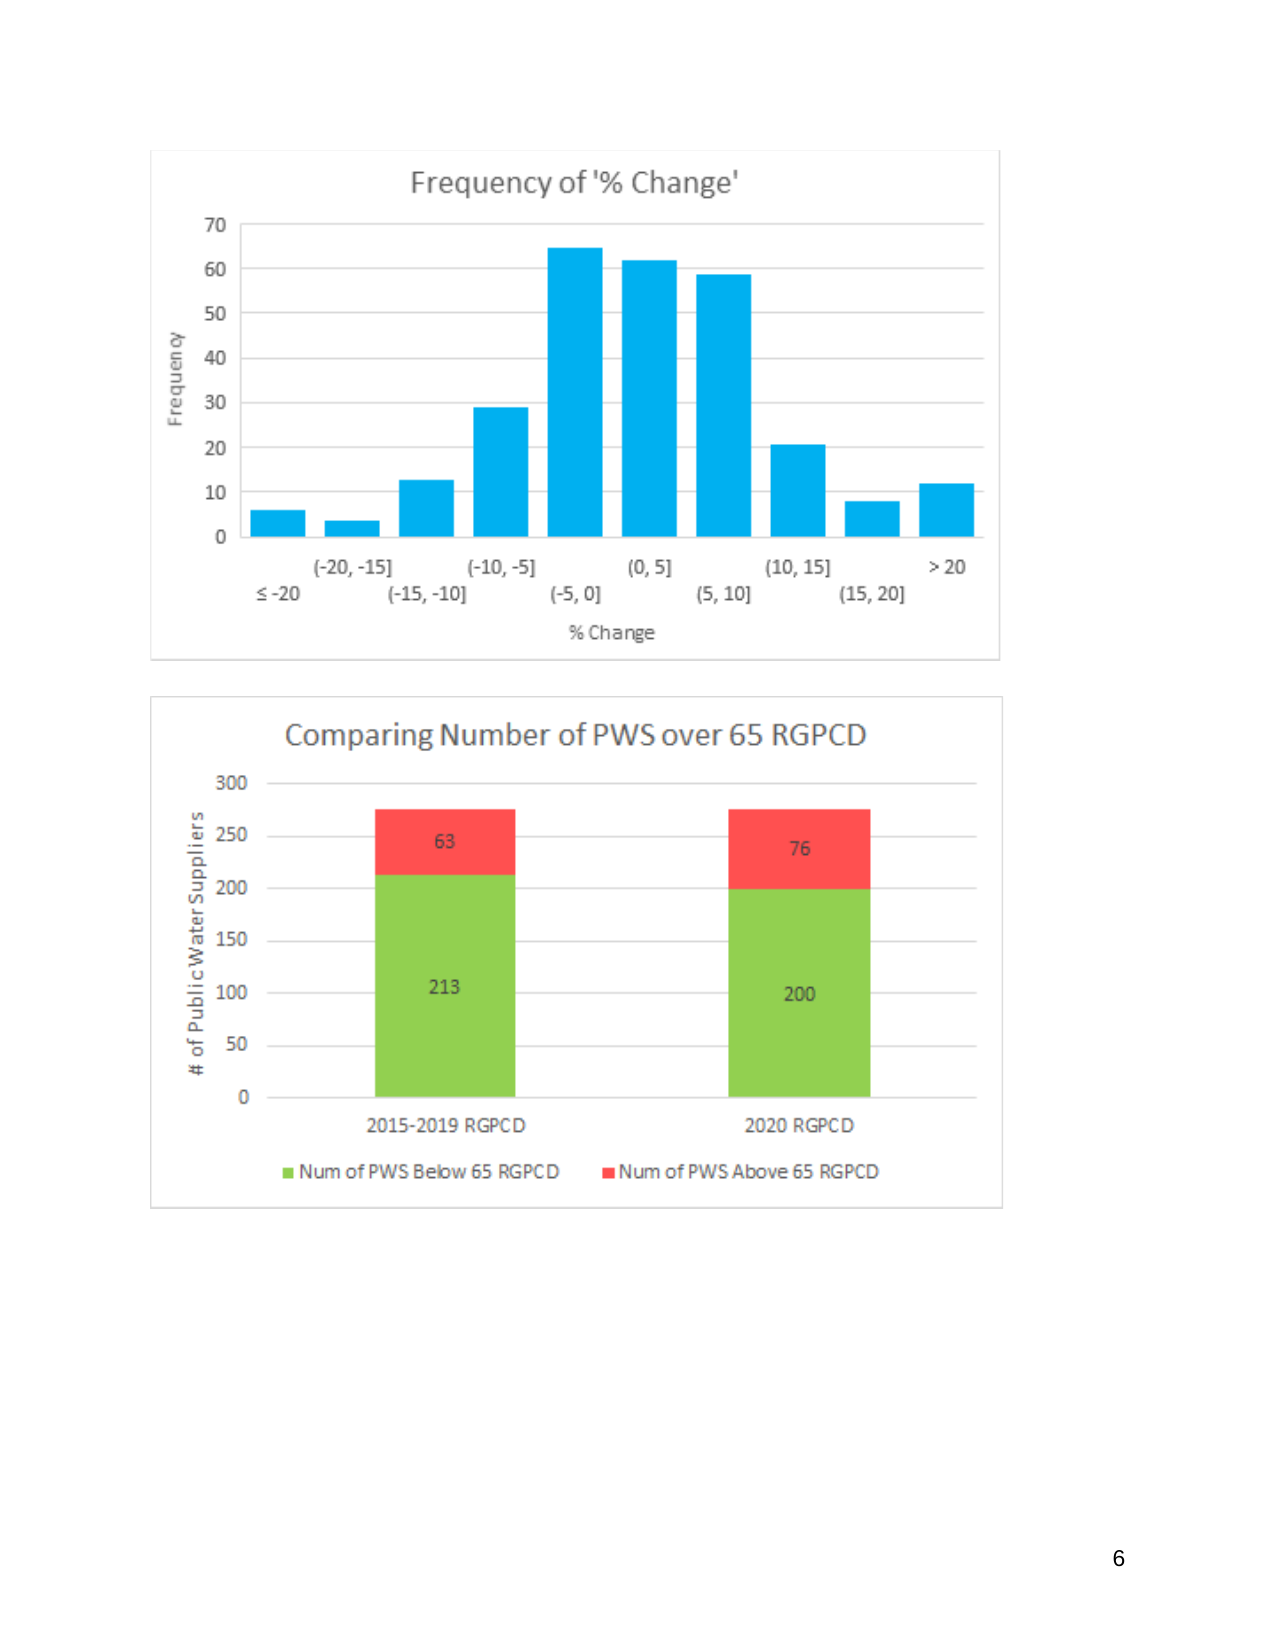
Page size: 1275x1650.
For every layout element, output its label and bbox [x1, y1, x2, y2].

picture [150, 150, 1001, 661]
picture [150, 696, 1004, 1209]
